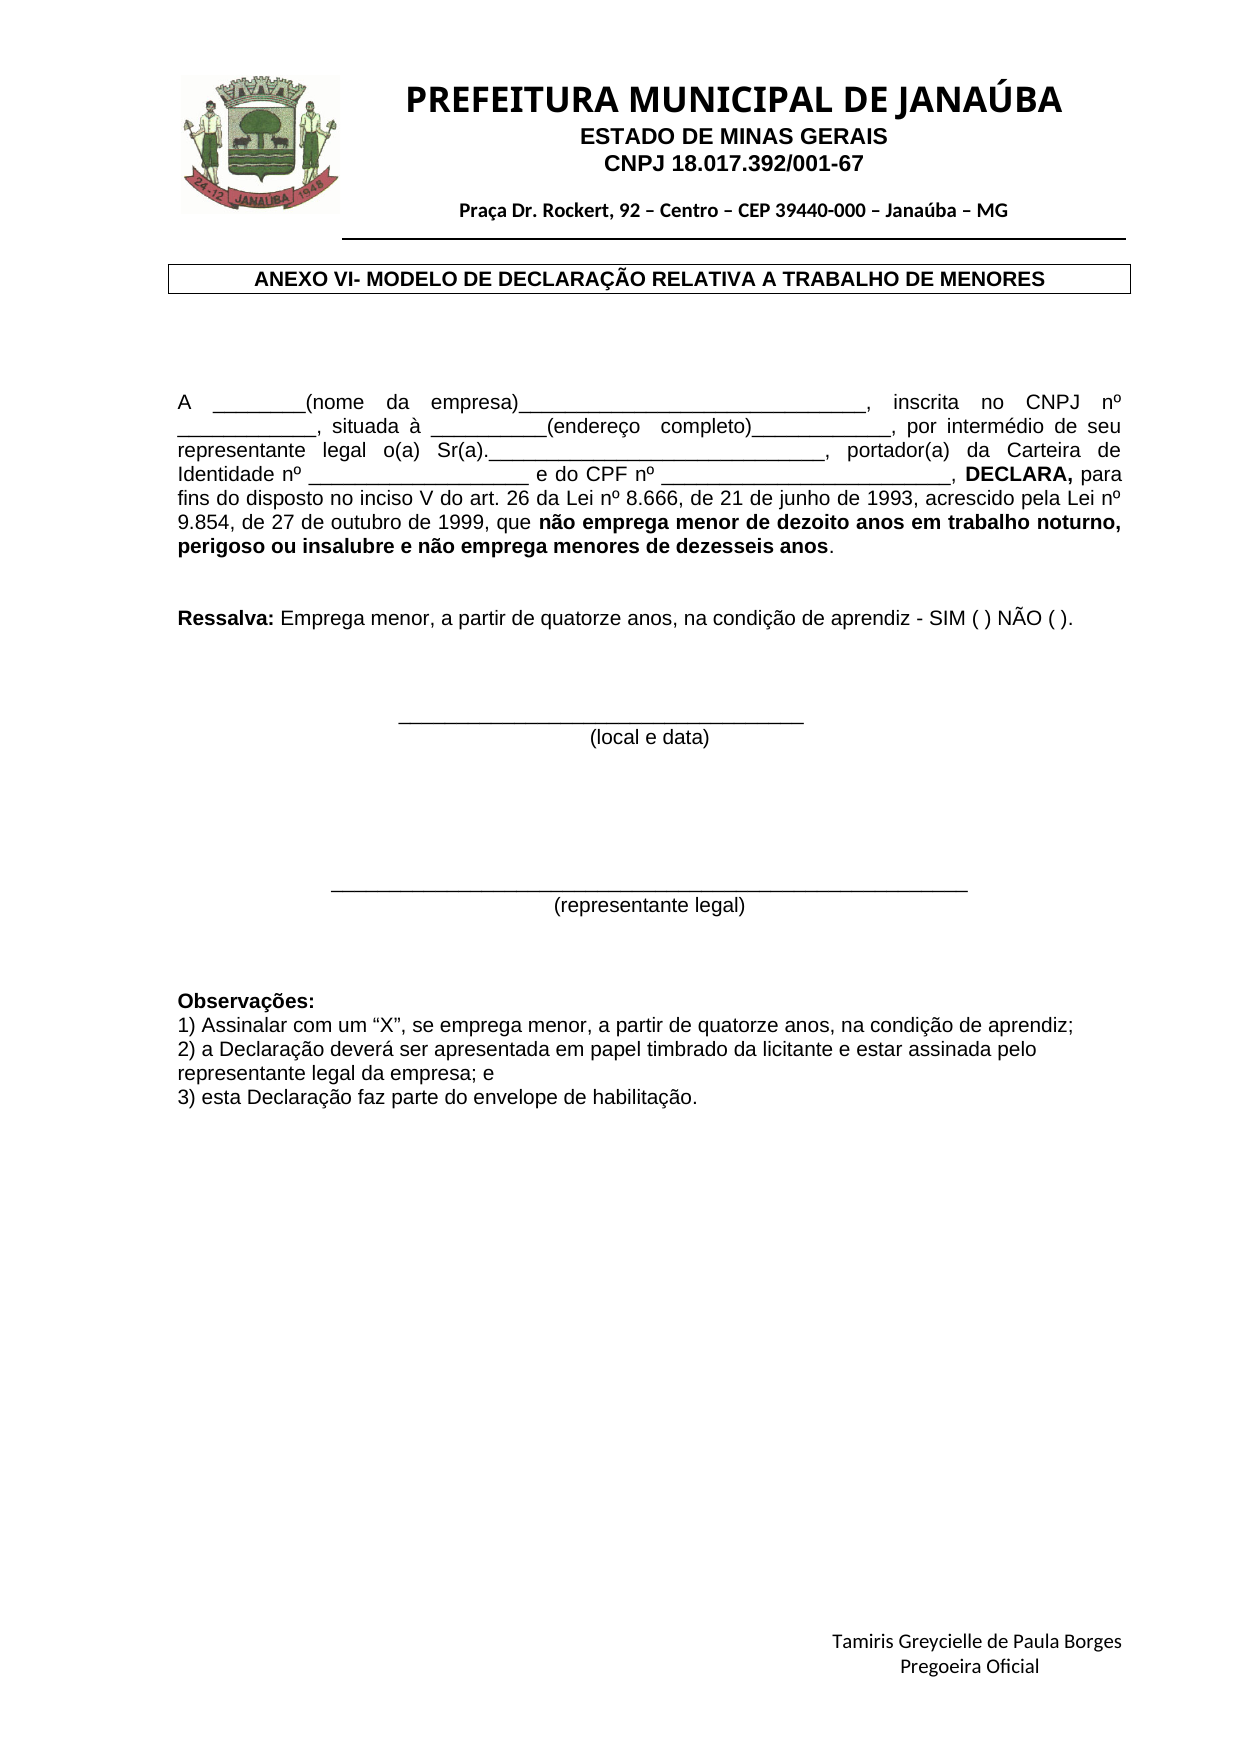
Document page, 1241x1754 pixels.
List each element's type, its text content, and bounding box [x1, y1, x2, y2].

text representante legal da empresa; e [177, 1061, 1122, 1084]
text (representante legal) [177, 893, 1122, 917]
text 1) Assinalar com um “X”, se emprega menor, a partir de quatorze anos, na condição de aprendiz; [177, 1013, 1122, 1037]
text Ressalva: Emprega menor, a partir de quatorze anos, na condição de aprendiz - SIM ( ) NÃO ( ). [177, 605, 1122, 629]
text 3) esta Declaração faz parte do envelope de habilitação. [177, 1084, 1122, 1108]
picture [180, 75, 341, 214]
text ___________________________________ [325, 701, 1122, 725]
text _______________________________________________________ [177, 869, 1122, 893]
text 2) a Declaração deverá ser apresentada em papel timbrado da licitante e estar assinada pelo [177, 1037, 1122, 1061]
text Observações: [177, 989, 1122, 1013]
text ANEXO VI- MODELO DE DECLARAÇÃO RELATIVA A TRABALHO DE MENORES [169, 265, 1130, 293]
text (local e data) [177, 725, 1122, 749]
text A ________(nome da empresa)______________________________, inscrita no CNPJ nº ____________, situada à __________(endereço completo)____________, por intermédio de seu representante legal o(a) Sr(a)._____________________________, portador(a) da Carteira de Identidade nº ___________________ e do CPF nº _________________________, DECLARA, para fins do disposto no inciso V do art. 26 da Lei nº 8.666, de 21 de junho de 1993, acrescido pela Lei nº 9.854, de 27 de outubro de 1999, que não emprega menor de dezoito anos em trabalho noturno, perigoso ou insalubre e não emprega menores de dezesseis anos. [177, 390, 1122, 557]
